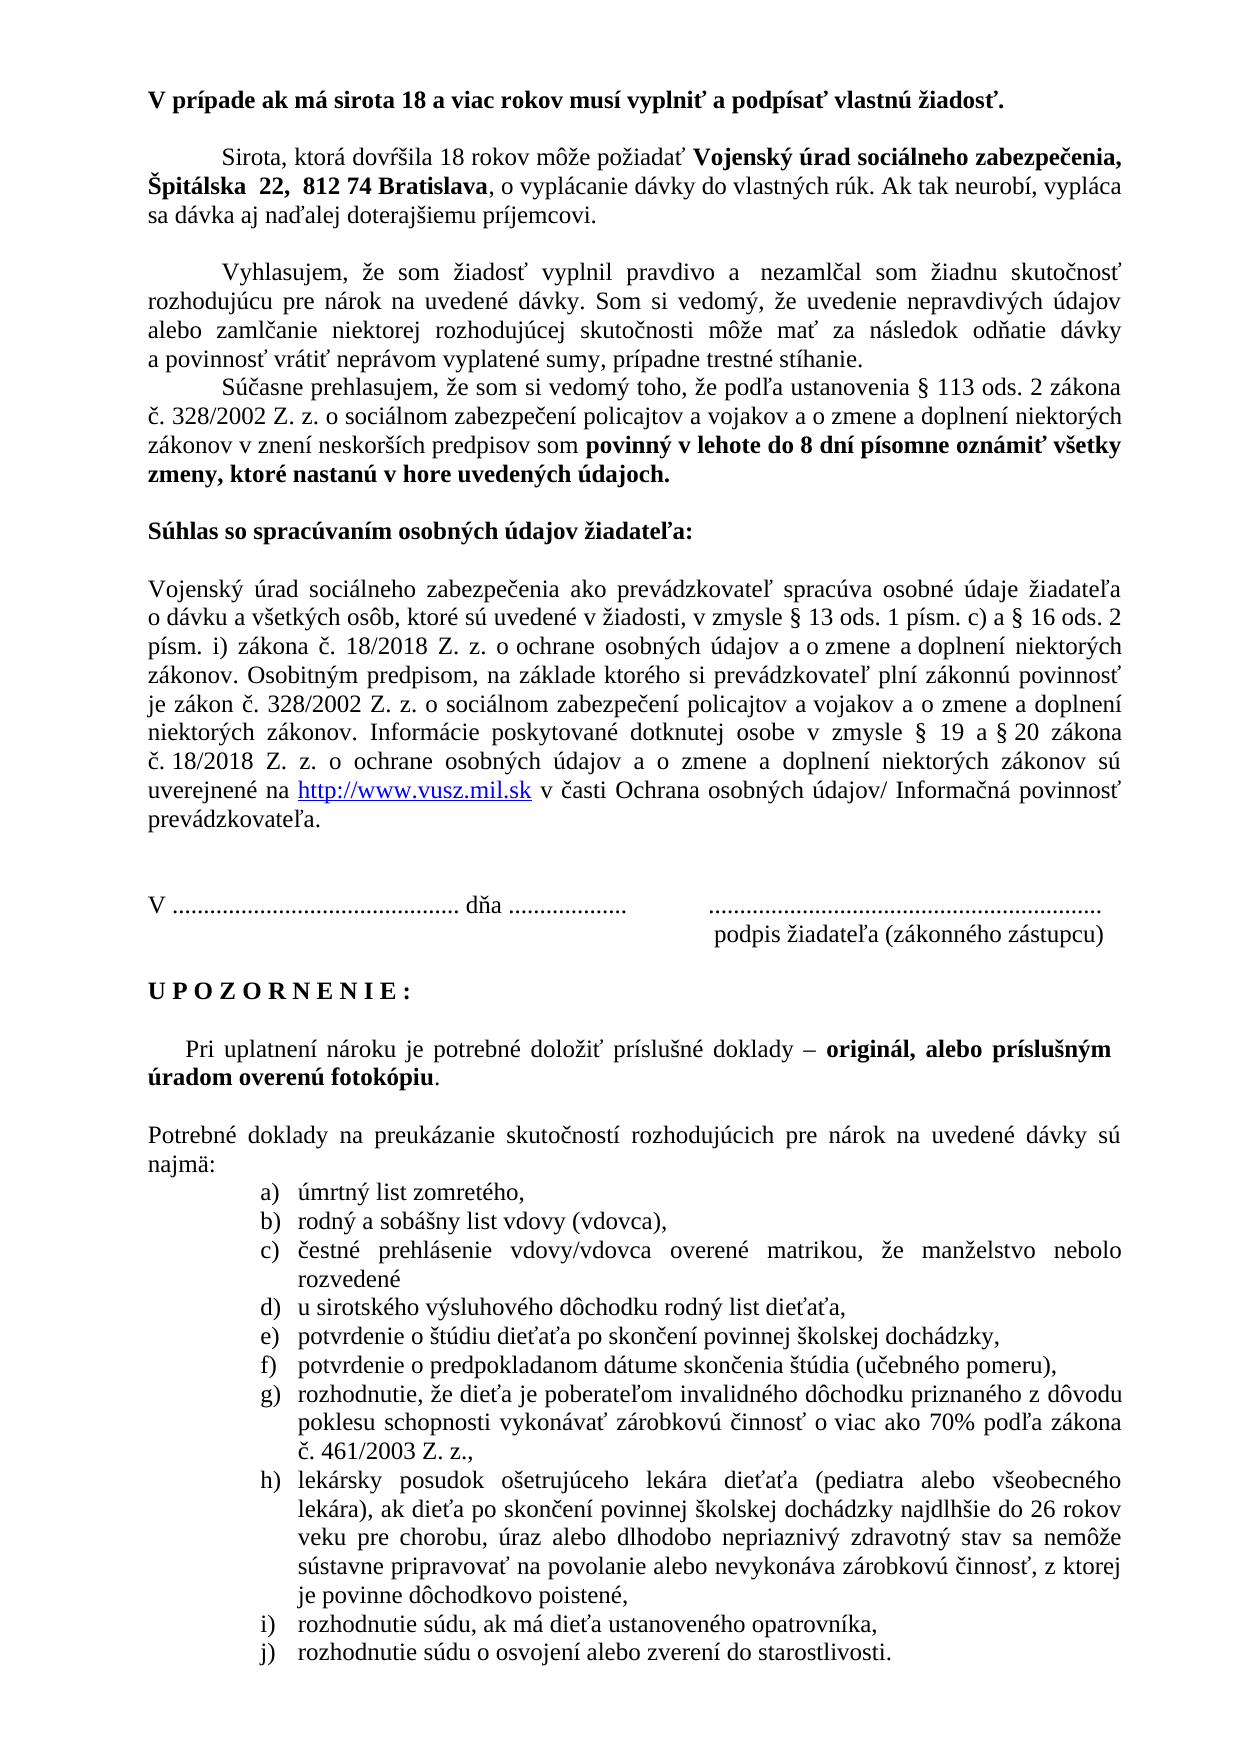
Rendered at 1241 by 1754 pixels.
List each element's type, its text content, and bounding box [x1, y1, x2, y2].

text U P O Z O R N E N I E : [148, 976, 1122, 1005]
text V prípade ak má sirota 18 a viac rokov musí vyplniť a podpísať vlastnú žiadosť. [148, 85, 1122, 114]
list potvrdenie o štúdiu dieťaťa po skončení povinnej školskej dochádzky, [260, 1321, 1122, 1350]
list lekársky posudok ošetrujúceho lekára dieťaťa (pediatra alebo všeobecného lekára), ak dieťa po skončení povinnej školskej dochádzky najdlhšie do 26 rokov veku pre chorobu, úraz alebo dlhodobo nepriaznivý zdravotný stav sa nemôže sústavne pripravovať na povolanie alebo nevykonáva zárobkovú činnosť, z ktorej je povinne dôchodkovo poistené, [260, 1465, 1122, 1609]
text Súčasne prehlasujem, že som si vedomý toho, že podľa ustanovenia § 113 ods. 2 zákona č. 328/2002 Z. z. o sociálnom zabezpečení policajtov a vojakov a o zmene a doplnení niektorých zákonov v znení neskorších predpisov som povinný v lehote do 8 dní písomne oznámiť všetky zmeny, ktoré nastanú v hore uvedených údajoch. [148, 372, 1122, 487]
list rozhodnutie súdu o osvojení alebo zverení do starostlivosti. [260, 1637, 1122, 1666]
list rozhodnutie, že dieťa je poberateľom invalidného dôchodku priznaného z dôvodu poklesu schopnosti vykonávať zárobkovú činnosť o viac ako 70% podľa zákona č. 461/2003 Z. z., [260, 1379, 1122, 1465]
text Vojenský úrad sociálneho zabezpečenia ako prevádzkovateľ spracúva osobné údaje žiadateľa o dávku a všetkých osôb, ktoré sú uvedené v žiadosti, v zmysle § 13 ods. 1 písm. c) a § 16 ods. 2 písm. i) zákona č. 18/2018 Z. z. o ochrane osobných údajov a o zmene a doplnení niektorých zákonov. Osobitným predpisom, na základe ktorého si prevádzkovateľ plní zákonnú povinnosť je zákon č. 328/2002 Z. z. o sociálnom zabezpečení policajtov a vojakov a o zmene a doplnení niektorých zákonov. Informácie poskytované dotknutej osobe v zmysle § 19 a § 20 zákona č. 18/2018 Z. z. o ochrane osobných údajov a o zmene a doplnení niektorých zákonov sú uverejnené na http://www.vusz.mil.sk v časti Ochrana osobných údajov/ Informačná povinnosť prevádzkovateľa. [148, 574, 1122, 832]
list čestné prehlásenie vdovy/vdovca overené matrikou, že manželstvo nebolo rozvedené [260, 1235, 1122, 1292]
list úmrtný list zomretého, [260, 1177, 1122, 1206]
text Sirota, ktorá dovŕšila 18 rokov môže požiadať Vojenský úrad sociálneho zabezpečenia, Špitálska 22, 812 74 Bratislava, o vyplácanie dávky do vlastných rúk. Ak tak neurobí, vypláca sa dávka aj naďalej doterajšiemu príjemcovi. [148, 142, 1122, 229]
list rodný a sobášny list vdovy (vdovca), [260, 1206, 1122, 1235]
text Pri uplatnení nároku je potrebné doložiť príslušné doklady – originál, alebo príslušným úradom overenú fotokópiu. [148, 1034, 1112, 1091]
list rozhodnutie súdu, ak má dieťa ustanoveného opatrovníka, [260, 1609, 1122, 1637]
list u sirotského výsluhového dôchodku rodný list dieťaťa, [260, 1292, 1122, 1321]
text Vyhlasujem, že som žiadosť vyplnil pravdivo a nezamlčal som žiadnu skutočnosť rozhodujúcu pre nárok na uvedené dávky. Som si vedomý, že uvedenie nepravdivých údajov alebo zamlčanie niektorej rozhodujúcej skutočnosti môže mať za následok odňatie dávky a povinnosť vrátiť neprávom vyplatené sumy, prípadne trestné stíhanie. [148, 257, 1122, 372]
list potvrdenie o predpokladanom dátume skončenia štúdia (učebného pomeru), [260, 1350, 1122, 1379]
text V .............................................. dňa ................... ............................................................... [148, 890, 1122, 919]
text Súhlas so spracúvaním osobných údajov žiadateľa: [148, 516, 1122, 545]
text podpis žiadateľa (zákonného zástupcu) [664, 919, 1122, 947]
text Potrebné doklady na preukázanie skutočností rozhodujúcich pre nárok na uvedené dávky sú najmä: [148, 1120, 1122, 1177]
